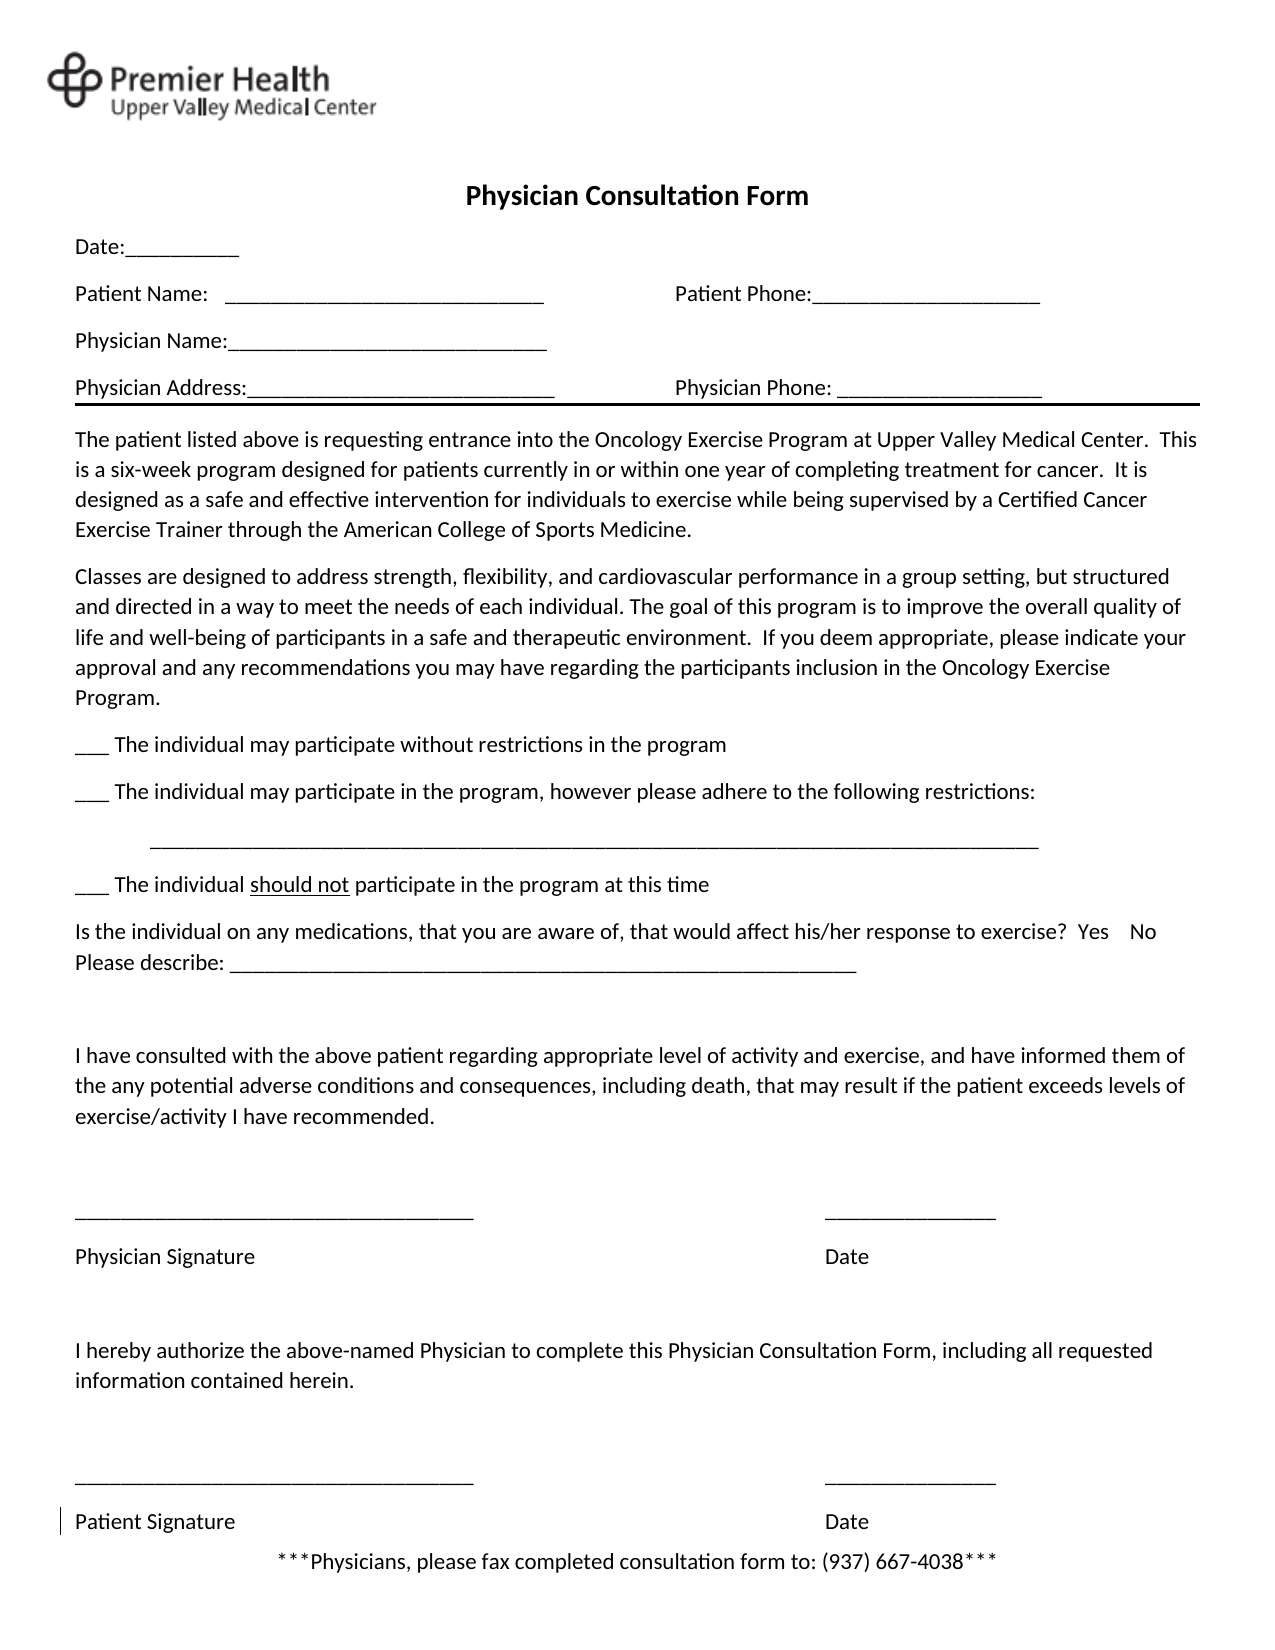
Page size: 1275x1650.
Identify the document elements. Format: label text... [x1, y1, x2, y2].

text Physician Consultation Form [75, 177, 1200, 213]
text ___________________________________ _______________ [75, 1460, 1200, 1488]
text ___ The individual may participate without restrictions in the program [75, 730, 1200, 758]
text Date:__________ [75, 232, 1200, 260]
text ___ The individual should not participate in the program at this time [75, 871, 1200, 899]
text Classes are designed to address strength, flexibility, and cardiovascular performance in a group setting, but structured and directed in a way to meet the needs of each individual. The goal of this program is to improve the overall quality of life and well-being of participants in a safe and therapeutic environment. If you deem appropriate, please indicate your approval and any recommendations you may have regarding the participants inclusion in the Oncology Exercise Program. [75, 562, 1200, 711]
text Physician Address:___________________________ Physician Phone: __________________ [75, 373, 1200, 403]
text The patient listed above is requesting entrance into the Oncology Exercise Program at Upper Valley Medical Center. This is a six-week program designed for patients currently in or within one year of completing treatment for cancer. It is designed as a safe and effective intervention for individuals to exercise while being supervised by a Certified Cancer Exercise Trainer through the American College of Sports Medicine. [75, 425, 1200, 543]
text ___ The individual may participate in the program, however please adhere to the following restrictions: [75, 777, 1200, 805]
text ______________________________________________________________________________ [75, 824, 1200, 852]
text I hereby authorize the above-named Physician to complete this Physician Consultation Form, including all requested information contained herein. [75, 1336, 1200, 1394]
text Physician Name:____________________________ [75, 326, 1200, 354]
text Is the individual on any medications, that you are aware of, that would affect his/her response to exercise? Yes No Please describe: _______________________________________________________ [75, 917, 1200, 976]
text I have consulted with the above patient regarding appropriate level of activity and exercise, and have informed them of the any potential adverse conditions and consequences, including death, that may result if the patient exceeds levels of exercise/activity I have recommended. [75, 1041, 1200, 1130]
text Patient Signature Date [75, 1507, 1200, 1535]
text Patient Name: ____________________________ Patient Phone:____________________ [75, 279, 1200, 307]
text Physician Signature Date [75, 1242, 1200, 1271]
text ___________________________________ _______________ [75, 1196, 1200, 1224]
